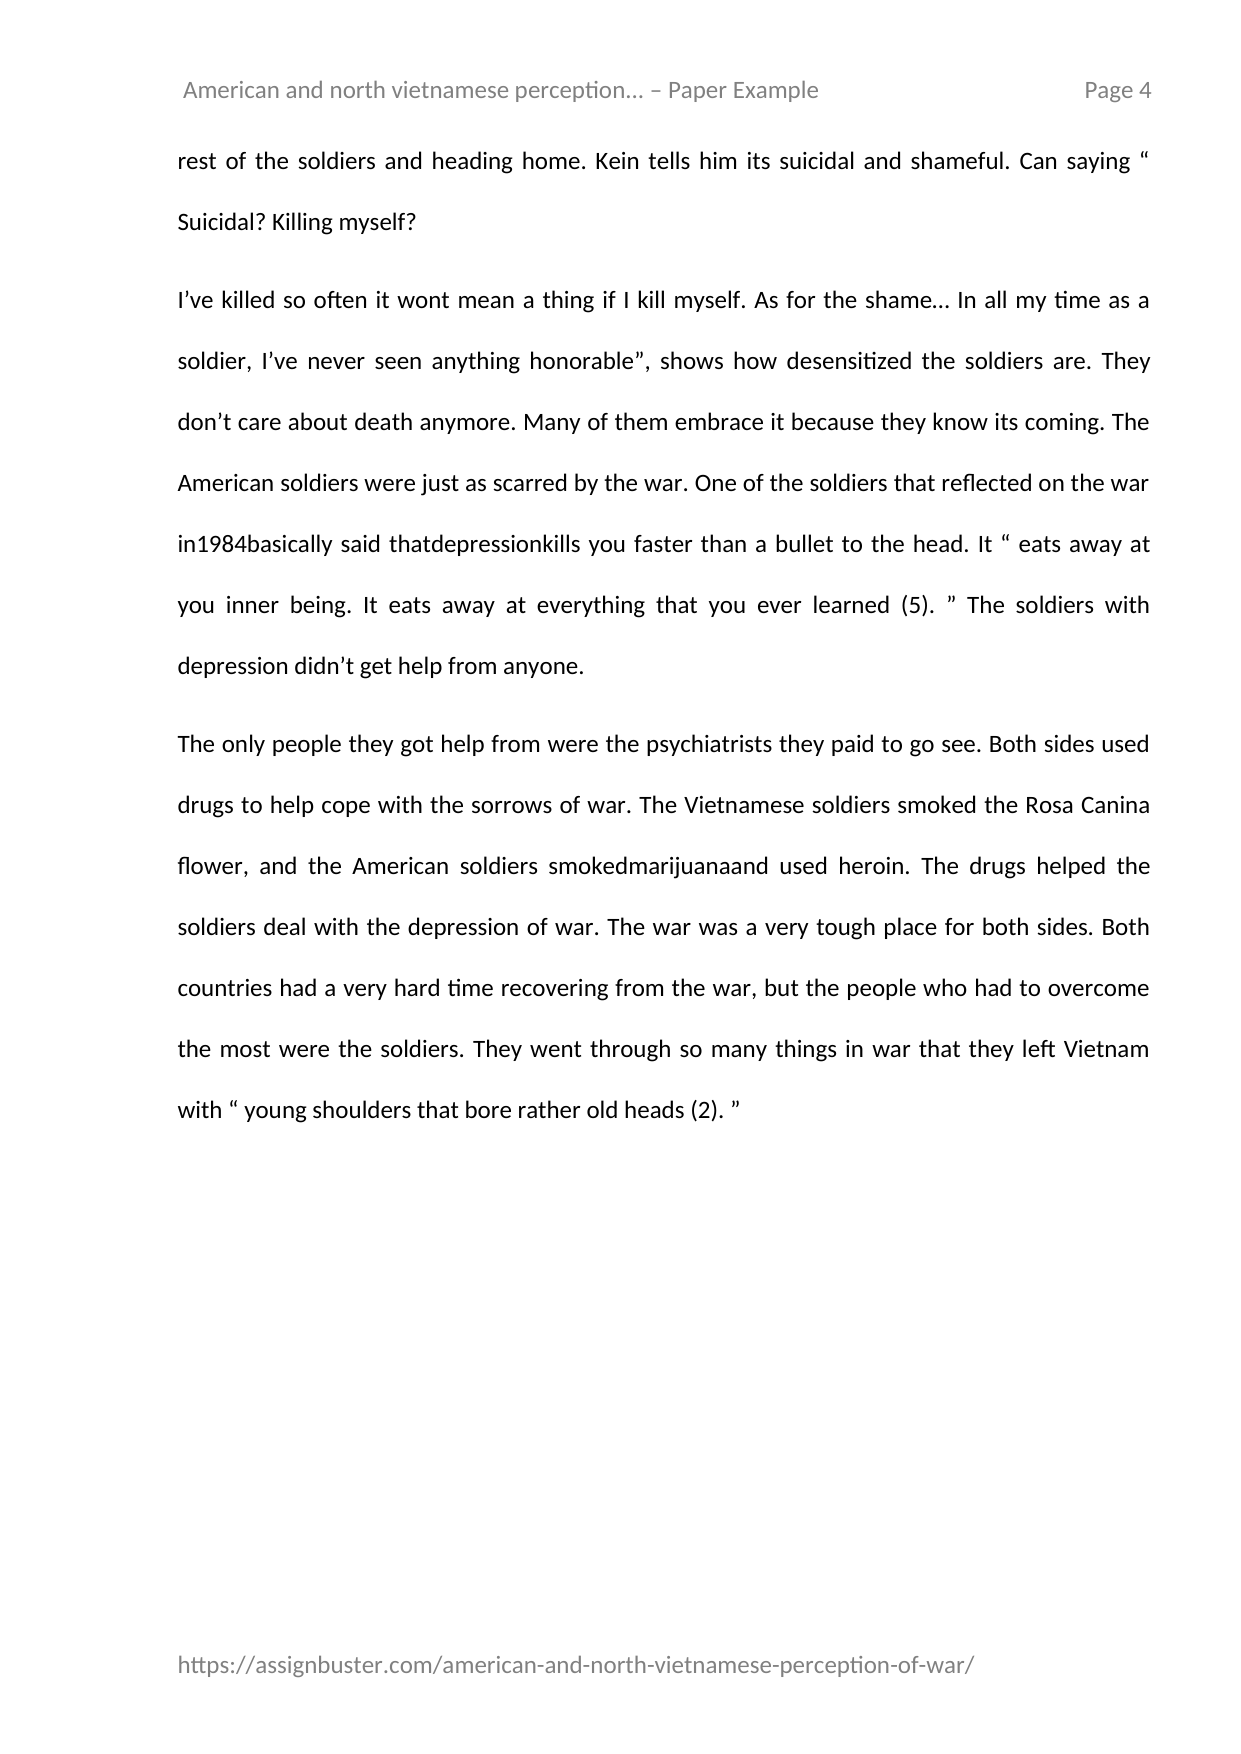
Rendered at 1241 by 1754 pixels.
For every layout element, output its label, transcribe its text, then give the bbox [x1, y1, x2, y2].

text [177, 145, 1152, 237]
text The only people they got help from were the psychiatrists they paid to go see. Both sides used drugs to help cope with the sorrows of war. The Vietnamese soldiers smoked the Rosa Canina flower, and the American soldiers smokedmarijuanaand used heroin. The drugs helped the soldiers deal with the depression of war. The war was a very tough place for both sides. Both countries had a very hard time recovering from the war, but the people who had to overcome the most were the soldiers. They went through so many things in war that they left Vietnam with “ young shoulders that bore rather old heads (2). ” [177, 728, 1152, 1124]
text I’ve killed so often it wont mean a thing if I kill myself. As for the shame… In all my time as a soldier, I’ve never seen anything honorable”, shows how desensitized the soldiers are. They don’t care about death anymore. Many of them embrace it because they know its coming. The American soldiers were just as scarred by the war. One of the soldiers that reflected on the war in1984basically said thatdepressionkills you faster than a bullet to the head. It “ eats away at you inner being. It eats away at everything that you ever learned (5). ” The soldiers with depression didn’t get help from anyone. [177, 284, 1152, 681]
